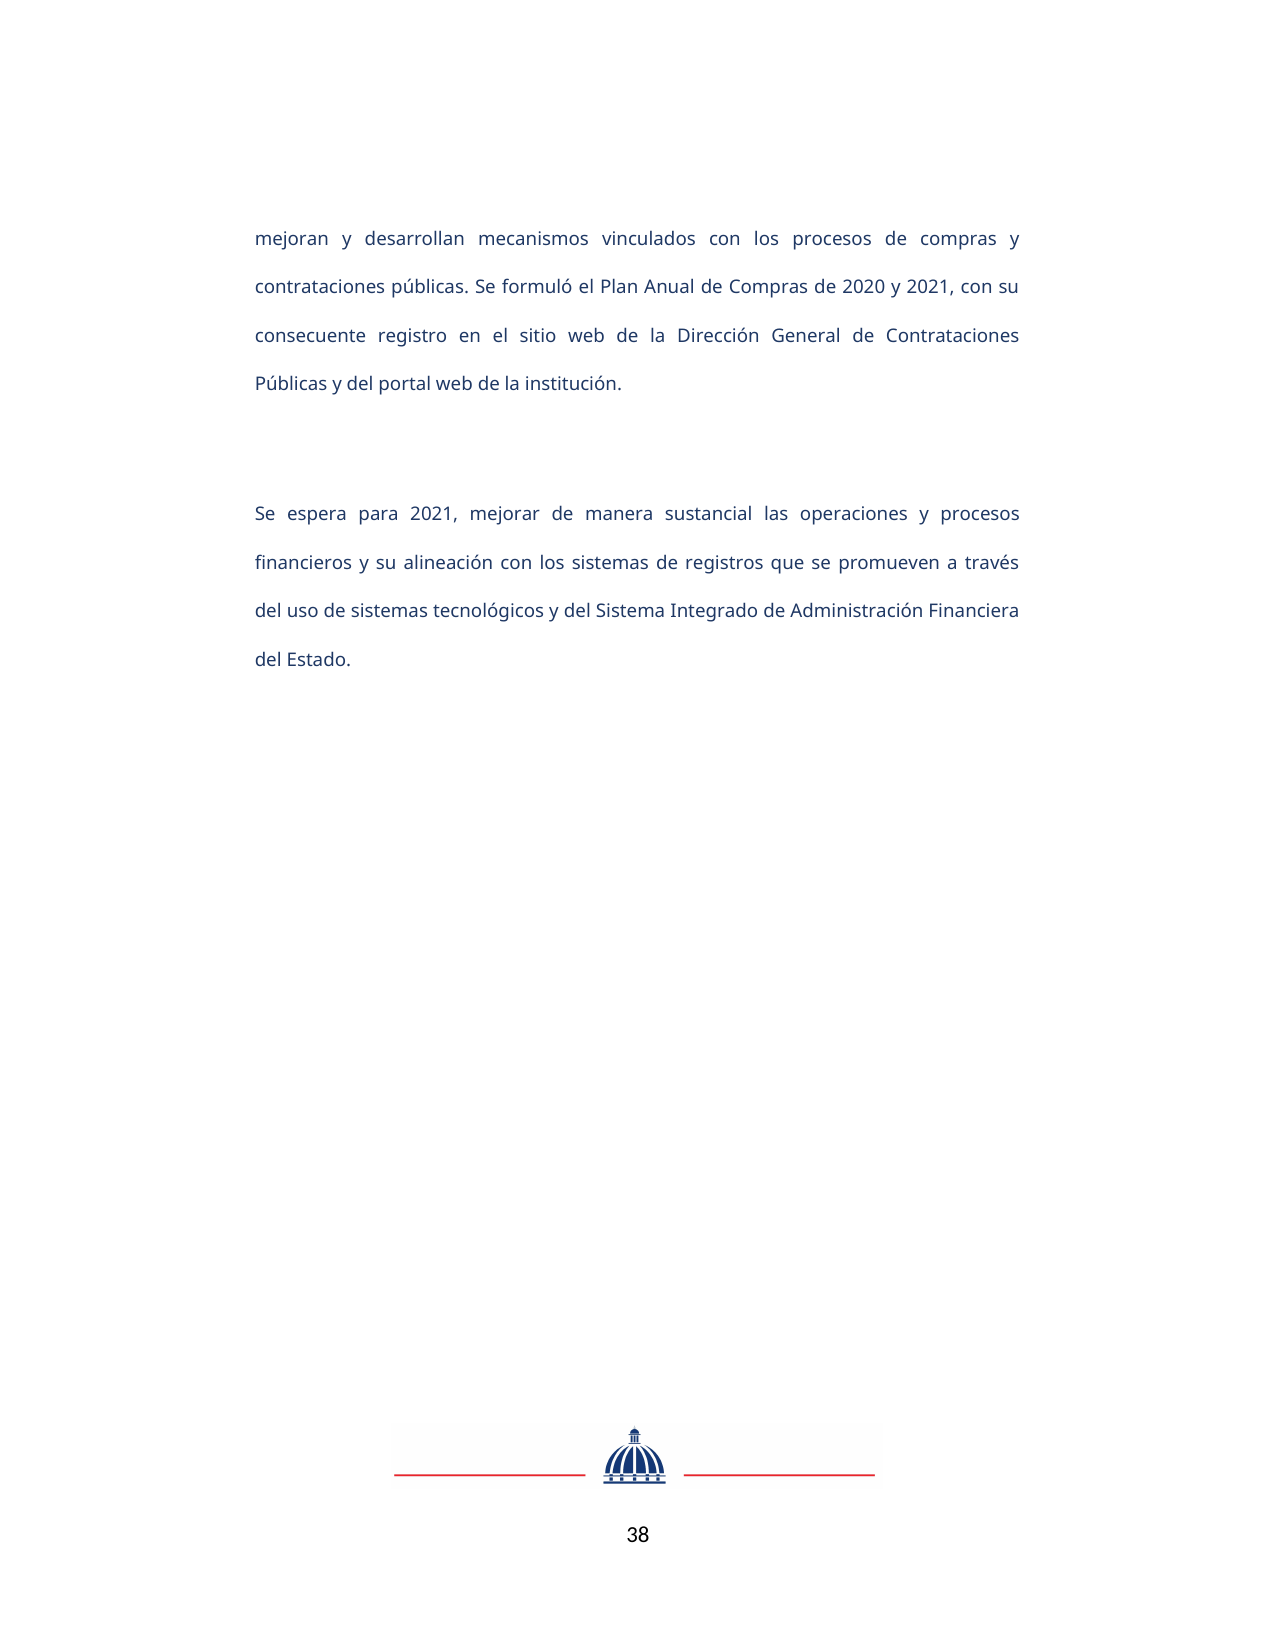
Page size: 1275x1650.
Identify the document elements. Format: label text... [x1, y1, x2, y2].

picture [390, 1423, 883, 1489]
text Se espera para 2021, mejorar de manera sustancial las operaciones y procesos financieros y su alineación con los sistemas de registros que se promueven a través del uso de sistemas tecnológicos y del Sistema Integrado de Administración Financiera del Estado. [254, 501, 1020, 671]
